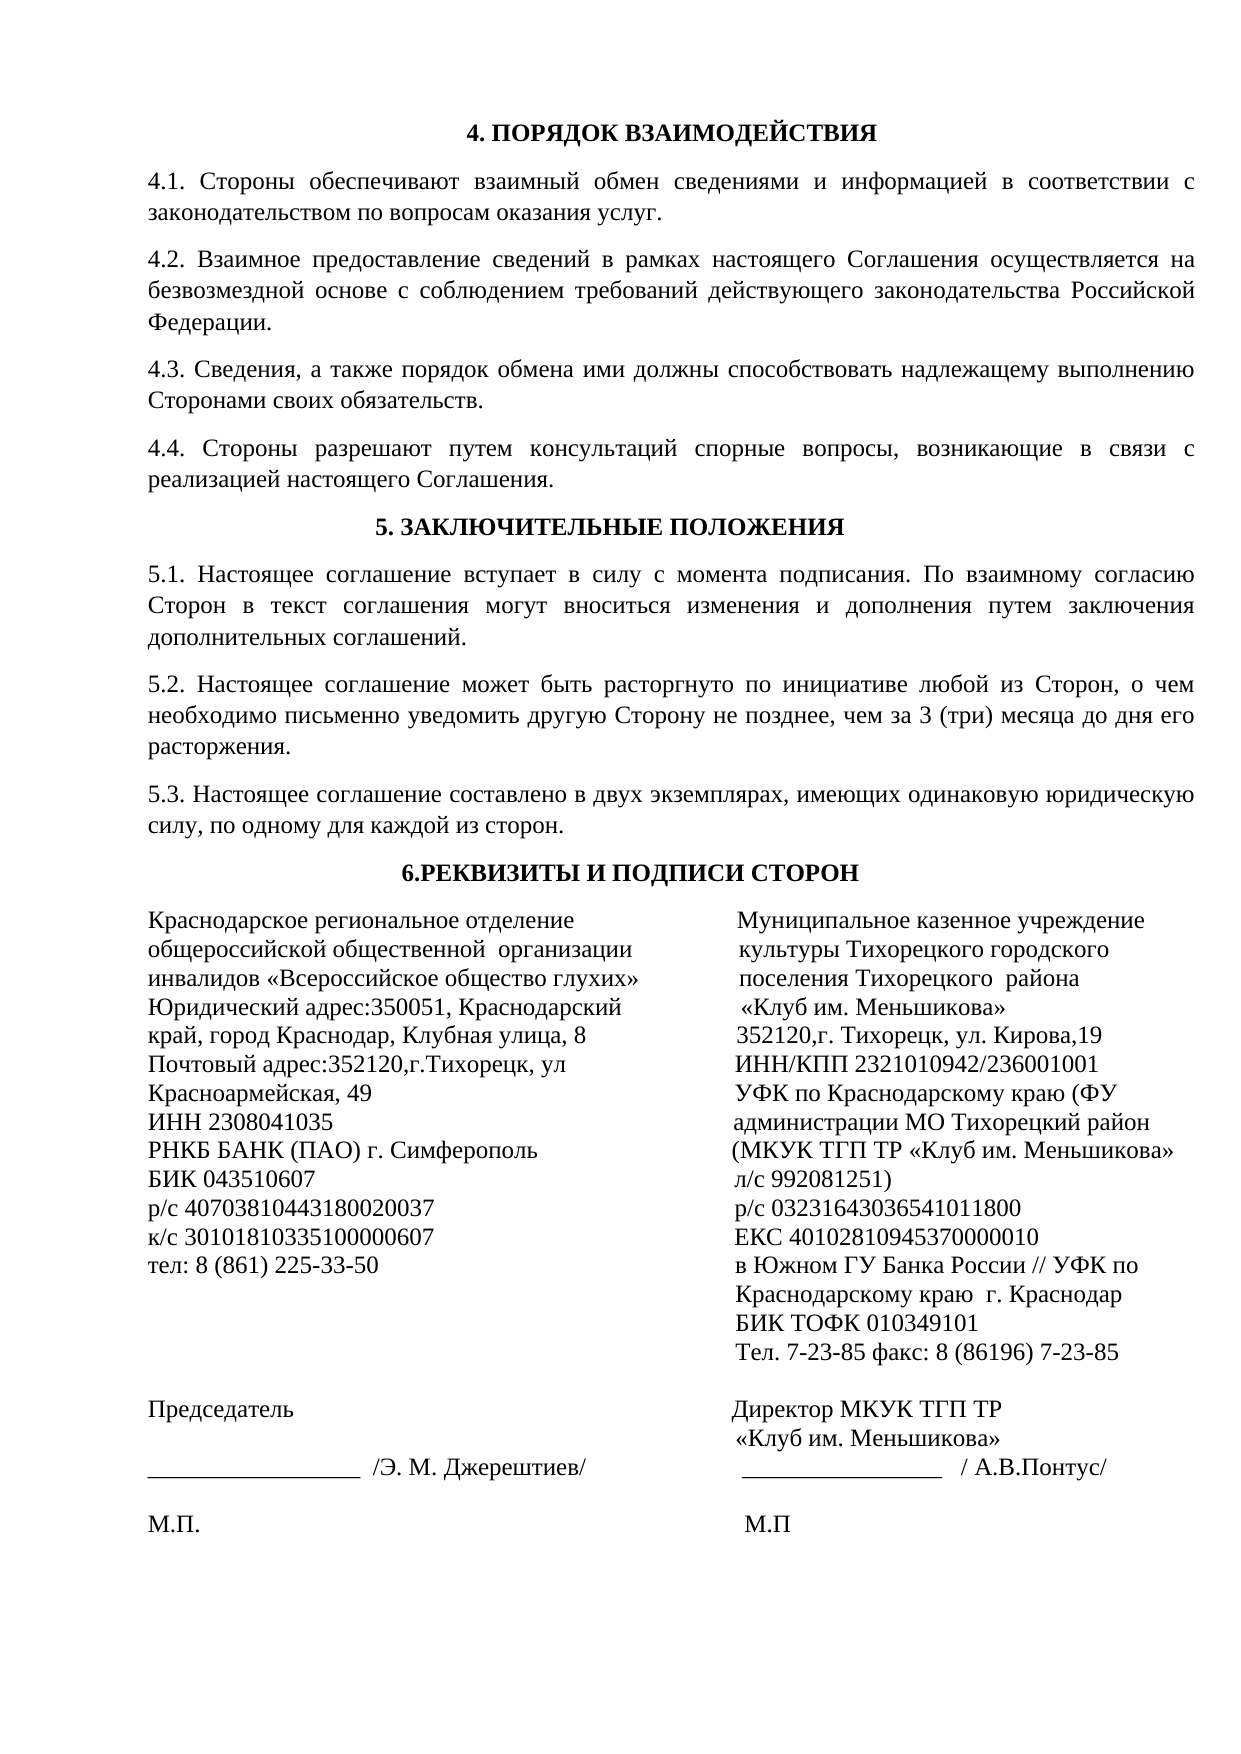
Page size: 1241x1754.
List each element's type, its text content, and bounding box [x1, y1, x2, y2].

text Краснодарскому краю г. Краснодар [148, 1279, 1196, 1308]
text общероссийской общественной организации культуры Тихорецкого городского [148, 934, 1196, 963]
text 4.2. Взаимное предоставление сведений в рамках настоящего Соглашения осуществляется на безвозмездной основе с соблюдением требований действующего законодательства Российской Федерации. [148, 244, 1196, 335]
text Тел. 7-23-85 факс: 8 (86196) 7-23-85 [148, 1337, 1196, 1366]
text ИНН 2308041035 администрации МО Тихорецкий район [148, 1107, 1196, 1136]
text р/с 40703810443180020037 р/с 03231643036541011800 [148, 1193, 1196, 1222]
text Юридический адрес:350051, Краснодарский «Клуб им. Меньшикова» [148, 992, 1196, 1021]
text РНКБ БАНК (ПАО) г. Симферополь (МКУК ТГП ТР «Клуб им. Меньшикова» [148, 1136, 1196, 1164]
text 5. ЗАКЛЮЧИТЕЛЬНЫЕ ПОЛОЖЕНИЯ [148, 512, 1196, 541]
text Краснодарское региональное отделение Муниципальное казенное учреждение [148, 906, 1196, 934]
text БИК ТОФК 010349101 [148, 1308, 1196, 1337]
text БИК 043510607 л/с 992081251) [148, 1164, 1196, 1193]
text _________________ /Э. М. Джерештиев/ ________________ / А.В.Понтус/ [148, 1452, 1196, 1481]
text 4.4. Стороны разрешают путем консультаций спорные вопросы, возникающие в связи с реализацией настоящего Соглашения. [148, 433, 1196, 493]
text край, город Краснодар, Клубная улица, 8 352120,г. Тихорецк, ул. Кирова,19 [148, 1021, 1196, 1049]
text 4.3. Сведения, а также порядок обмена ими должны способствовать надлежащему выполнению Сторонами своих обязательств. [148, 354, 1196, 414]
text тел: 8 (861) 225-33-50 в Южном ГУ Банка России // УФК по [148, 1251, 1196, 1279]
text Красноармейская, 49 УФК по Краснодарскому краю (ФУ [148, 1078, 1196, 1107]
text 4. ПОРЯДОК ВЗАИМОДЕЙСТВИЯ [148, 118, 1196, 147]
text Почтовый адрес:352120,г.Тихорецк, ул ИНН/КПП 2321010942/236001001 [148, 1049, 1196, 1078]
text М.П. М.П [148, 1509, 1196, 1538]
text Председатель Директор МКУК ТГП ТР [148, 1394, 1196, 1423]
text «Клуб им. Меньшикова» [148, 1423, 1196, 1452]
text 5.3. Настоящее соглашение составлено в двух экземплярах, имеющих одинаковую юридическую силу, по одному для каждой из сторон. [148, 779, 1196, 839]
text 6.РЕКВИЗИТЫ И ПОДПИСИ СТОРОН [148, 858, 1196, 887]
text 4.1. Стороны обеспечивают взаимный обмен сведениями и информацией в соответствии с законодательством по вопросам оказания услуг. [148, 166, 1196, 226]
text к/с 30101810335100000607 ЕКС 40102810945370000010 [148, 1222, 1196, 1251]
text 5.1. Настоящее соглашение вступает в силу с момента подписания. По взаимному согласию Сторон в текст соглашения могут вноситься изменения и дополнения путем заключения дополнительных соглашений. [148, 559, 1196, 650]
text 5.2. Настоящее соглашение может быть расторгнуто по инициативе любой из Сторон, о чем необходимо письменно уведомить другую Сторону не позднее, чем за 3 (три) месяца до дня его расторжения. [148, 669, 1196, 760]
text инвалидов «Всероссийское общество глухих» поселения Тихорецкого района [148, 963, 1196, 992]
